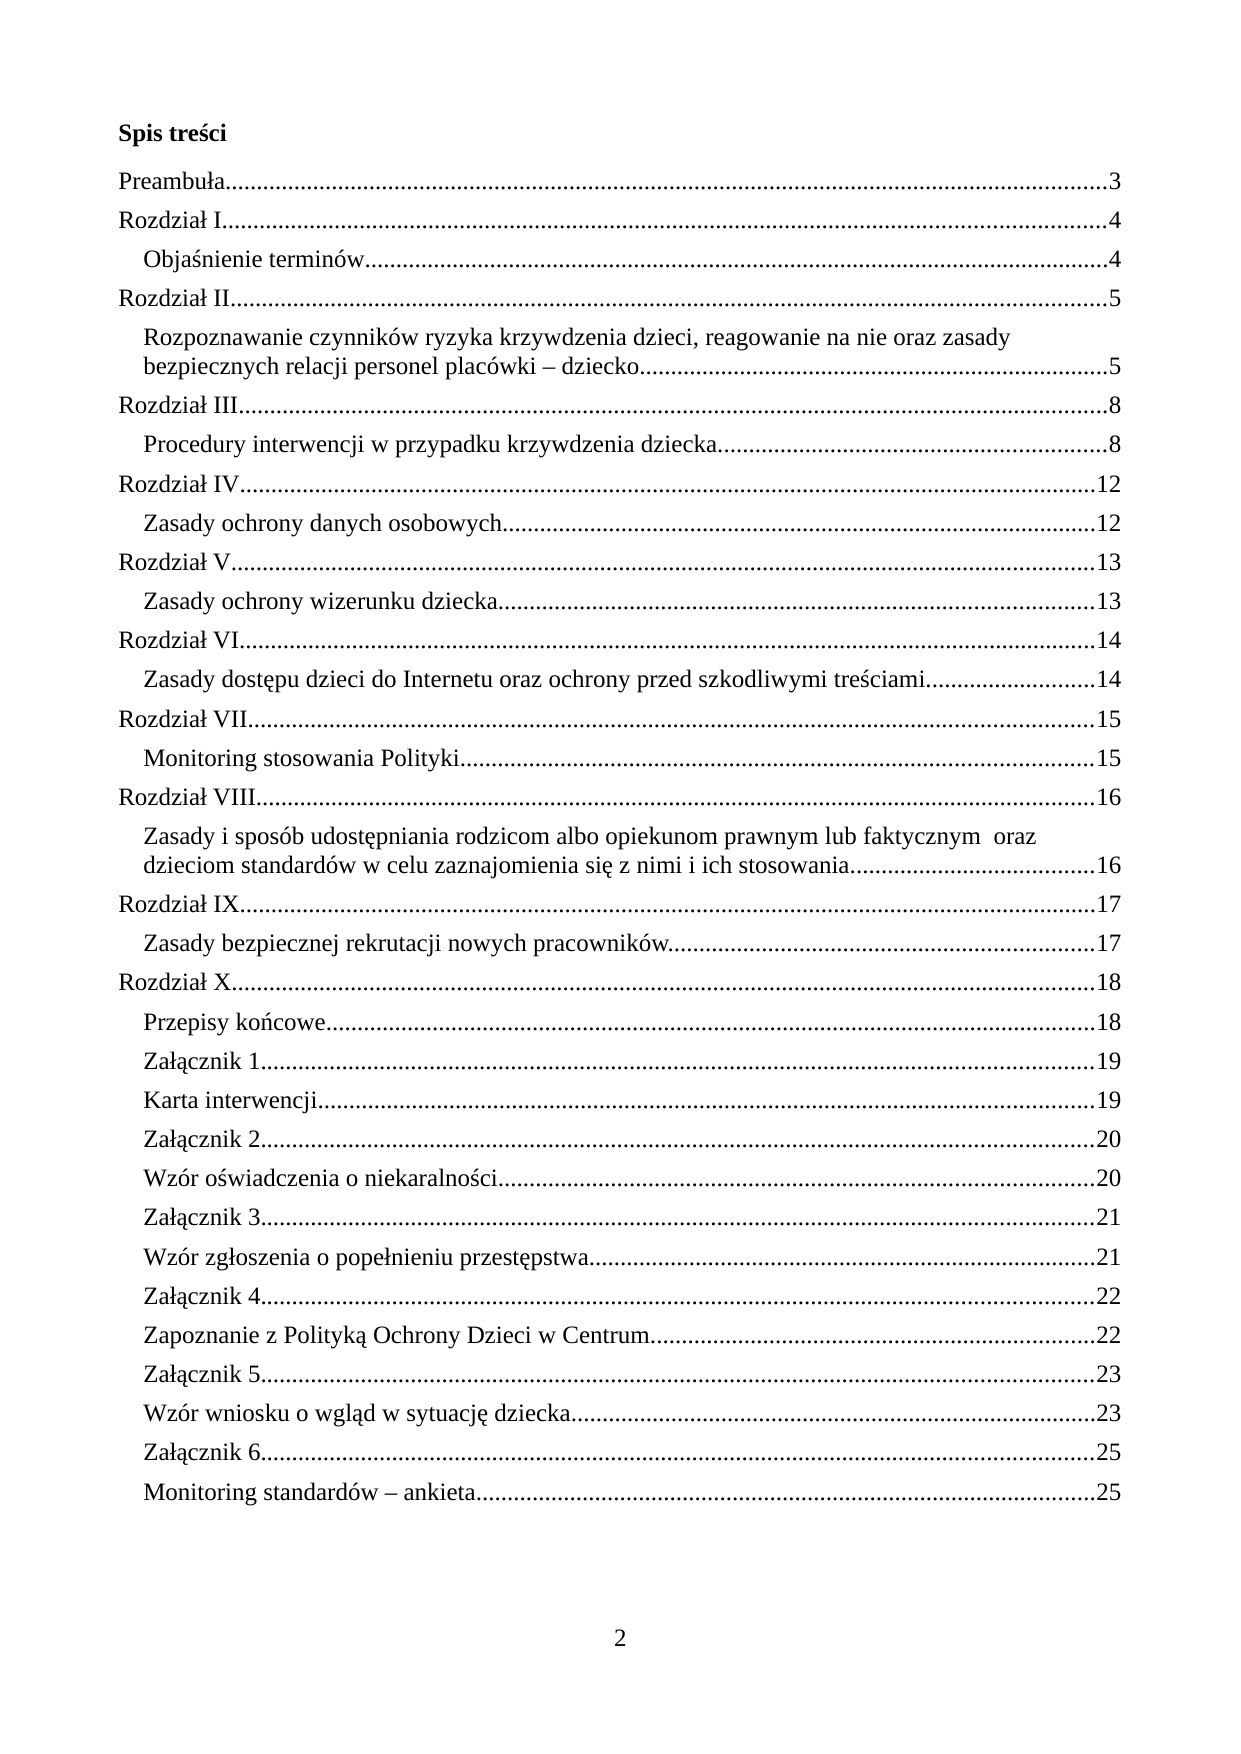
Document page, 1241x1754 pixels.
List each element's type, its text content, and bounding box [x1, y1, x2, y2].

text Rozdział II 5 [118, 283, 1122, 312]
text Wzór zgłoszenia o popełnieniu przestępstwa. 21 [143, 1242, 1122, 1270]
text Procedury interwencji w przypadku krzywdzenia dziecka. 8 [143, 429, 1122, 458]
text Załącznik 3. 21 [143, 1202, 1122, 1231]
text Spis treści [118, 118, 1122, 147]
text Zasady i sposób udostępniania rodzicom albo opiekunom prawnym lub faktycznym oraz dzieciom standardów w celu zaznajomienia się z nimi i ich stosowania. 16 [143, 821, 1122, 879]
text Zapoznanie z Polityką Ochrony Dzieci w Centrum. 22 [143, 1320, 1122, 1349]
text Rozdział III 8 [118, 390, 1122, 419]
text Karta interwencji 19 [143, 1085, 1122, 1114]
text Rozpoznawanie czynników ryzyka krzywdzenia dzieci, reagowanie na nie oraz zasady bezpiecznych relacji personel placówki – dziecko. 5 [143, 322, 1122, 380]
text Objaśnienie terminów 4 [143, 244, 1122, 273]
text Rozdział VII 15 [118, 704, 1122, 732]
text Zasady dostępu dzieci do Internetu oraz ochrony przed szkodliwymi treściami. 14 [143, 664, 1122, 693]
text Preambuła 3 [118, 166, 1122, 194]
text Przepisy końcowe 18 [143, 1007, 1122, 1035]
text Rozdział V 13 [118, 547, 1122, 576]
text Monitoring stosowania Polityki 15 [143, 743, 1122, 772]
text Zasady ochrony wizerunku dziecka. 13 [143, 586, 1122, 615]
text Rozdział X 18 [118, 967, 1122, 996]
text Rozdział IV 12 [118, 469, 1122, 497]
text Rozdział I 4 [118, 205, 1122, 234]
text Wzór wniosku o wgląd w sytuację dziecka 23 [143, 1398, 1122, 1427]
text Rozdział IX 17 [118, 889, 1122, 918]
text Załącznik 4. 22 [143, 1281, 1122, 1309]
text Monitoring standardów – ankieta 25 [143, 1477, 1122, 1505]
text Zasady bezpiecznej rekrutacji nowych pracowników. 17 [143, 928, 1122, 957]
text Załącznik 6. 25 [143, 1437, 1122, 1466]
text Wzór oświadczenia o niekaralności 20 [143, 1163, 1122, 1192]
text Załącznik 5. 23 [143, 1359, 1122, 1388]
text Rozdział VIII 16 [118, 782, 1122, 811]
text Zasady ochrony danych osobowych. 12 [143, 508, 1122, 537]
text Załącznik 2. 20 [143, 1124, 1122, 1153]
text Załącznik 1. 19 [143, 1046, 1122, 1074]
text Rozdział VI 14 [118, 625, 1122, 654]
